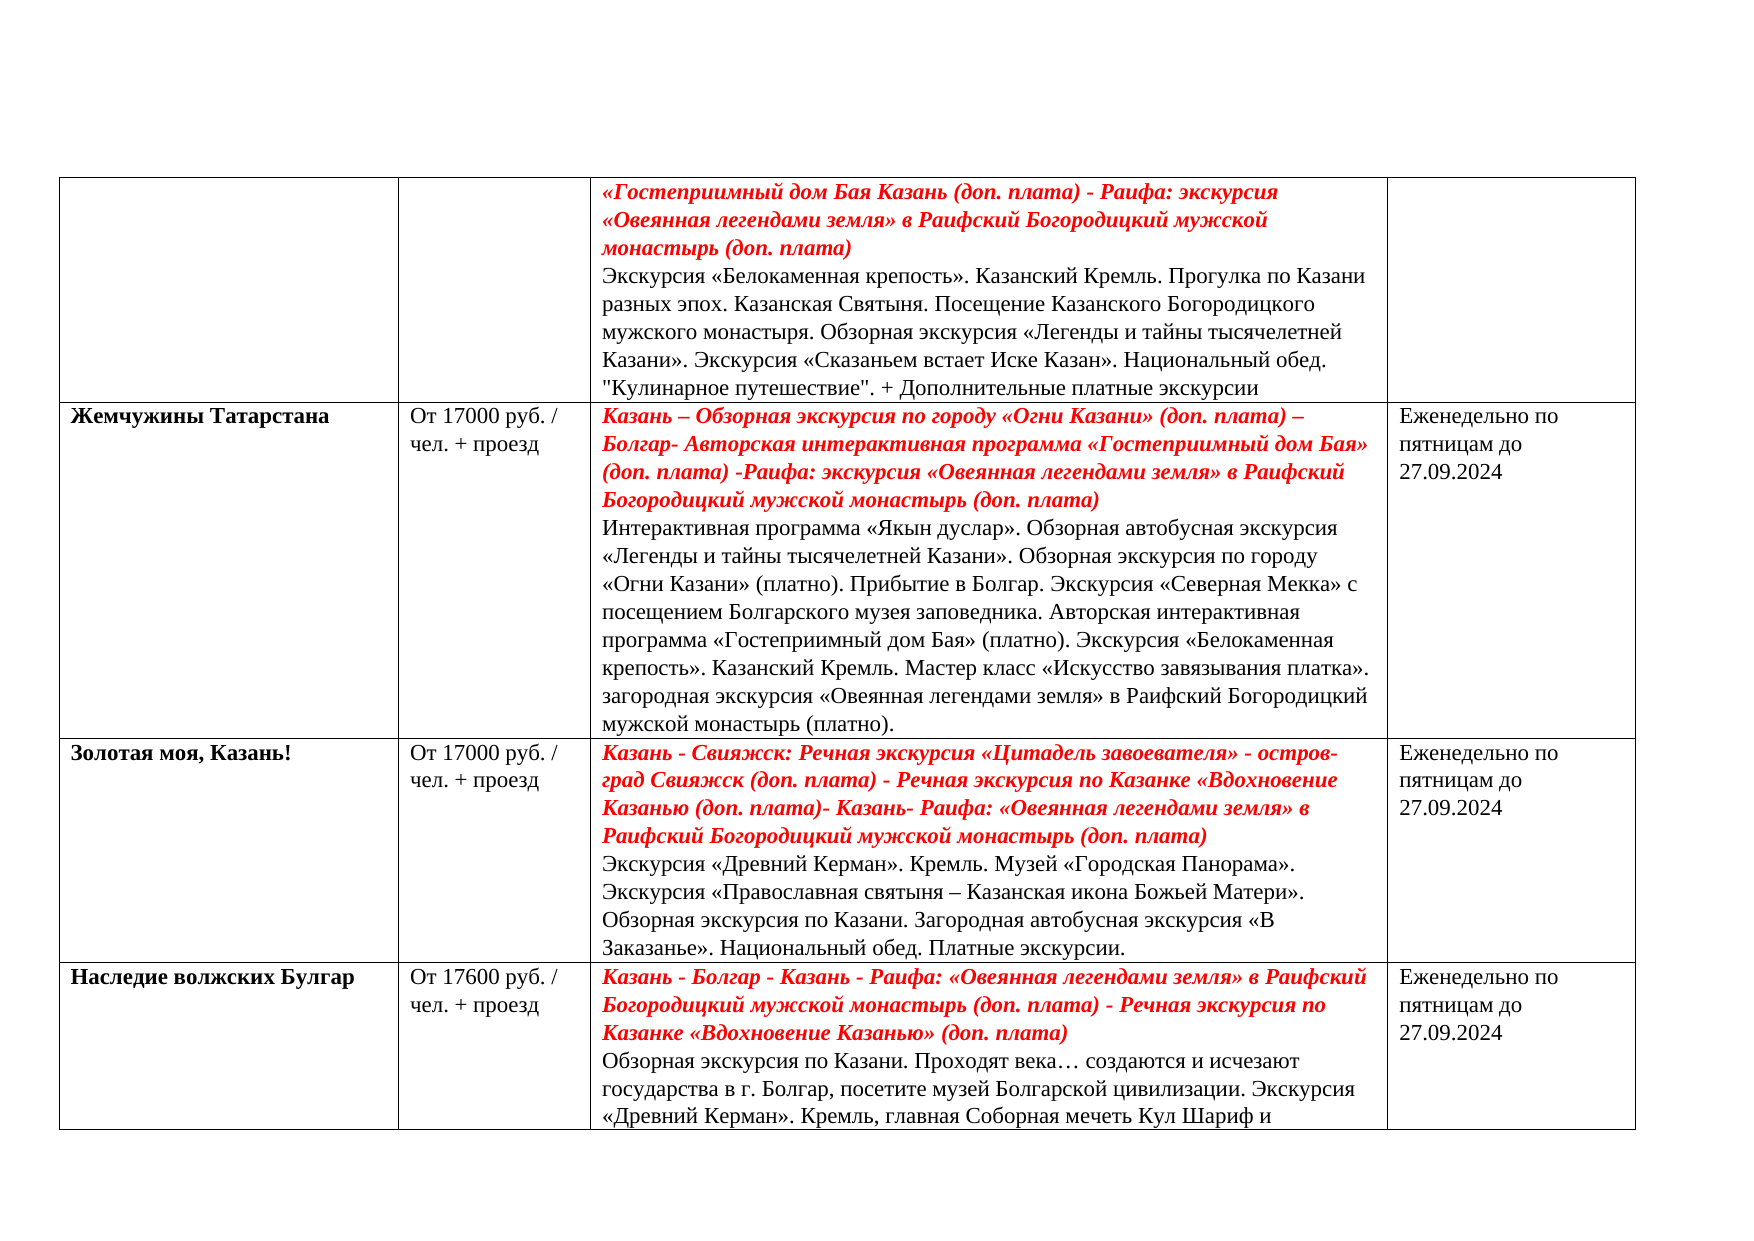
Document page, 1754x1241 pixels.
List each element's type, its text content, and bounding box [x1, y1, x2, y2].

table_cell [399, 178, 590, 402]
table_cell Золотая моя, Казань! [60, 739, 398, 962]
table_cell Казань - Свияжск: Речная экскурсия «Цитадель завоевателя» - остров-град Свияжск (доп. плата) - Речная экскурсия по Казанке «Вдохновение Казанью (доп. плата)- Казань- Раифа: «Овеянная легендами земля» в Раифский Богородицкий мужской монастырь (доп. плата) Экскурсия «Древний Керман». Кремль. Музей «Городская Панорама». Экскурсия «Православная святыня – Казанская икона Божьей Матери». Обзорная экскурсия по Казани. Загородная автобусная экскурсия «В Заказанье». Национальный обед. Платные экскурсии. [591, 739, 1387, 962]
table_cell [591, 963, 1387, 1129]
table_cell Жемчужины Татарстана [60, 403, 398, 738]
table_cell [591, 178, 1387, 402]
table_cell От 17000 руб. / чел. + проезд [399, 739, 590, 962]
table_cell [60, 178, 398, 402]
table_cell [1388, 178, 1635, 402]
table_cell От 17000 руб. / чел. + проезд [399, 403, 590, 738]
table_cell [1388, 963, 1635, 1129]
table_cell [399, 963, 590, 1129]
table_cell Еженедельно по пятницам до 27.09.2024 [1388, 403, 1635, 738]
table_cell Казань ‒ Обзорная экскурсия по городу «Огни Казани» (доп. плата) ‒ Болгар- Авторская интерактивная программа «Гостеприимный дом Бая» (доп. плата) -Раифа: экскурсия «Овеянная легендами земля» в Раифский Богородицкий мужской монастырь (доп. плата) Интерактивная программа «Якын дуслар». Обзорная автобусная экскурсия «Легенды и тайны тысячелетней Казани». Обзорная экскурсия по городу «Огни Казани» (платно). Прибытие в Болгар. Экскурсия «Северная Мекка» с посещением Болгарского музея заповедника. Авторская интерактивная программа «Гостеприимный дом Бая» (платно). Экскурсия «Белокаменная крепость». Казанский Кремль. Мастер класс «Искусство завязывания платка». загородная экскурсия «Овеянная легендами земля» в Раифский Богородицкий мужской монастырь (платно). [591, 403, 1387, 738]
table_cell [60, 963, 398, 1129]
table_cell Еженедельно по пятницам до 27.09.2024 [1388, 739, 1635, 962]
